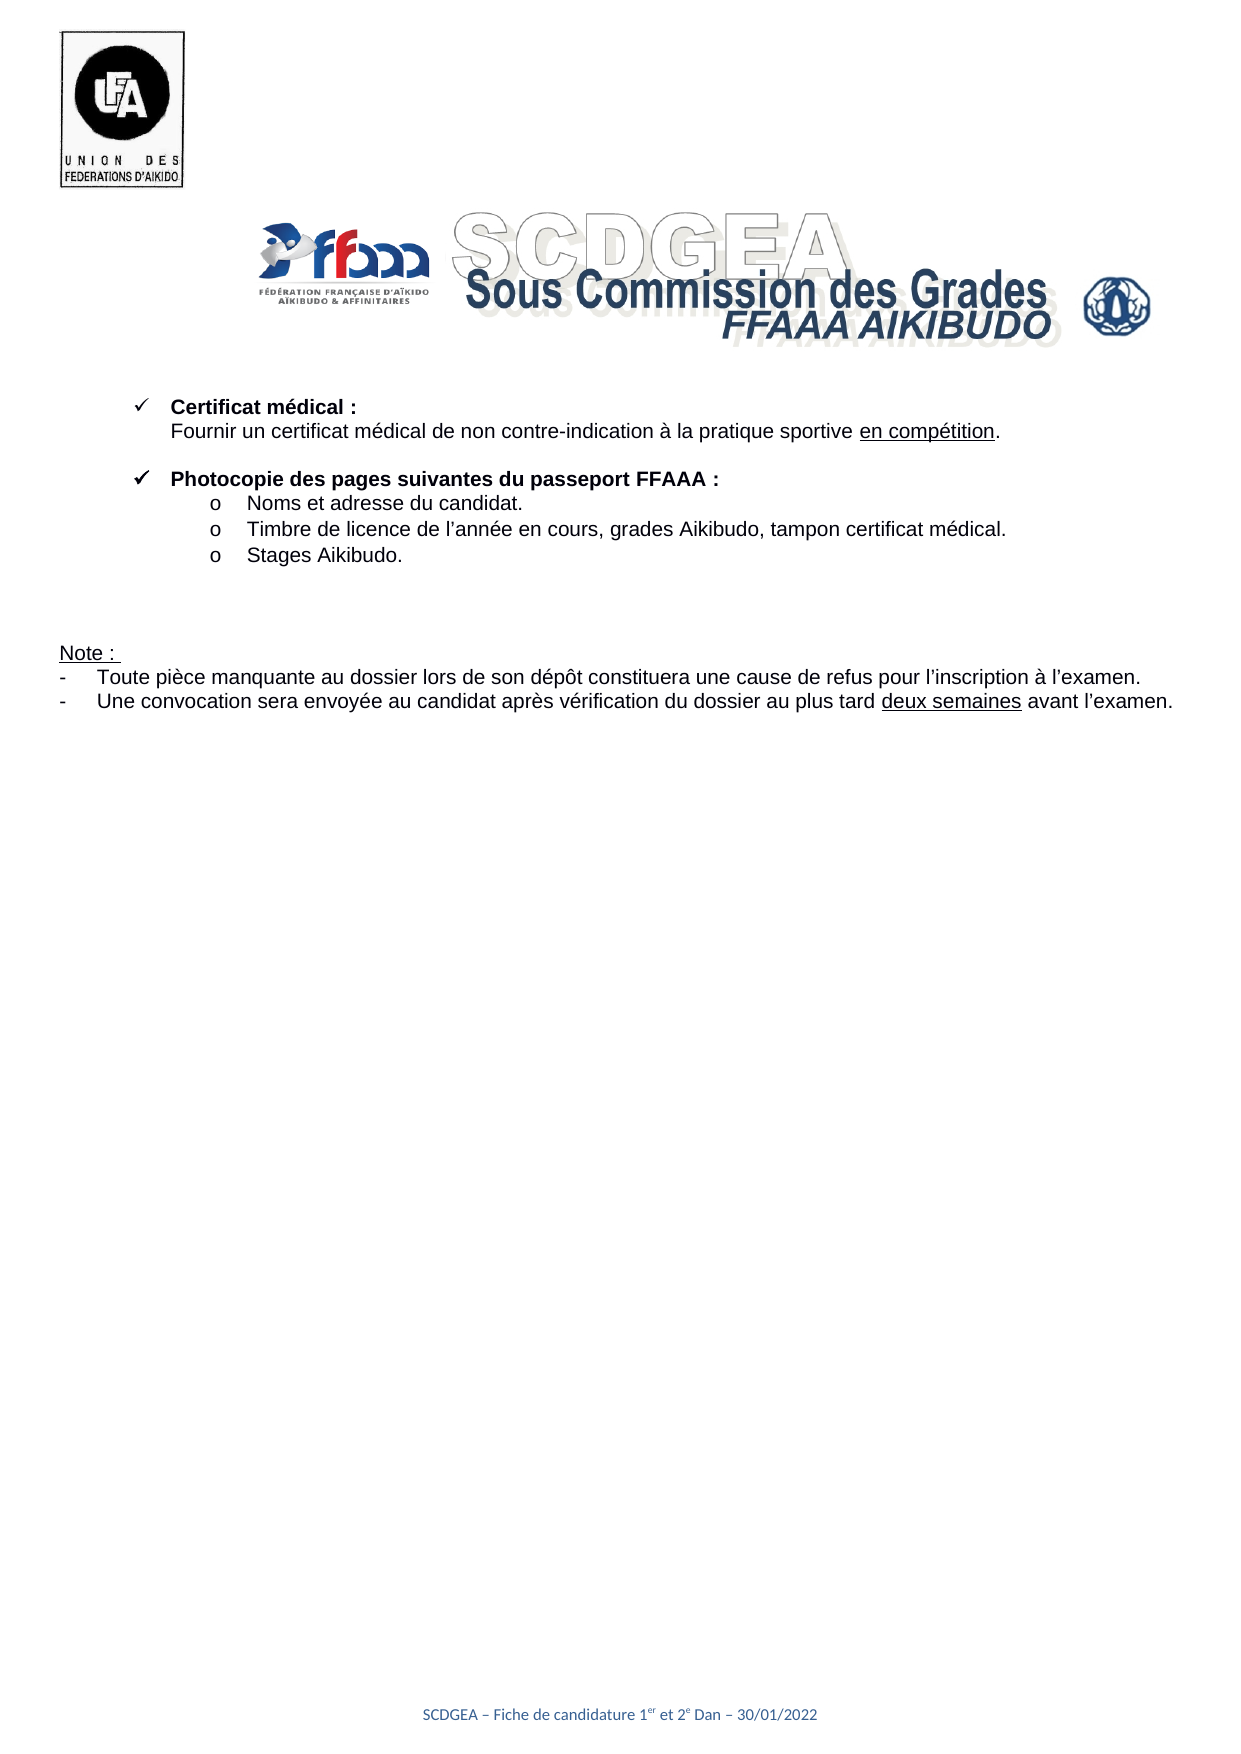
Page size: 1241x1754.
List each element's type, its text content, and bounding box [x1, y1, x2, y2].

list Photocopie des pages suivantes du passeport FFAAA : [133, 467, 1181, 491]
list Stages Aikibudo. [209, 543, 1181, 569]
text Fournir un certificat médical de non contre-indication à la pratique sportive en compétition. [133, 419, 1181, 443]
list Timbre de licence de l’année en cours, grades Aikibudo, tampon certificat médical. [209, 517, 1181, 543]
picture [247, 195, 1160, 352]
text Note : [59, 641, 1181, 665]
list Noms et adresse du candidat. [209, 491, 1181, 517]
list Certificat médical : [133, 395, 1181, 419]
list Une convocation sera envoyée au candidat après vérification du dossier au plus tard deux semaines avant l’examen. [59, 689, 1181, 713]
picture [59, 29, 186, 190]
list Toute pièce manquante au dossier lors de son dépôt constituera une cause de refus pour l’inscription à l’examen. [59, 665, 1181, 689]
